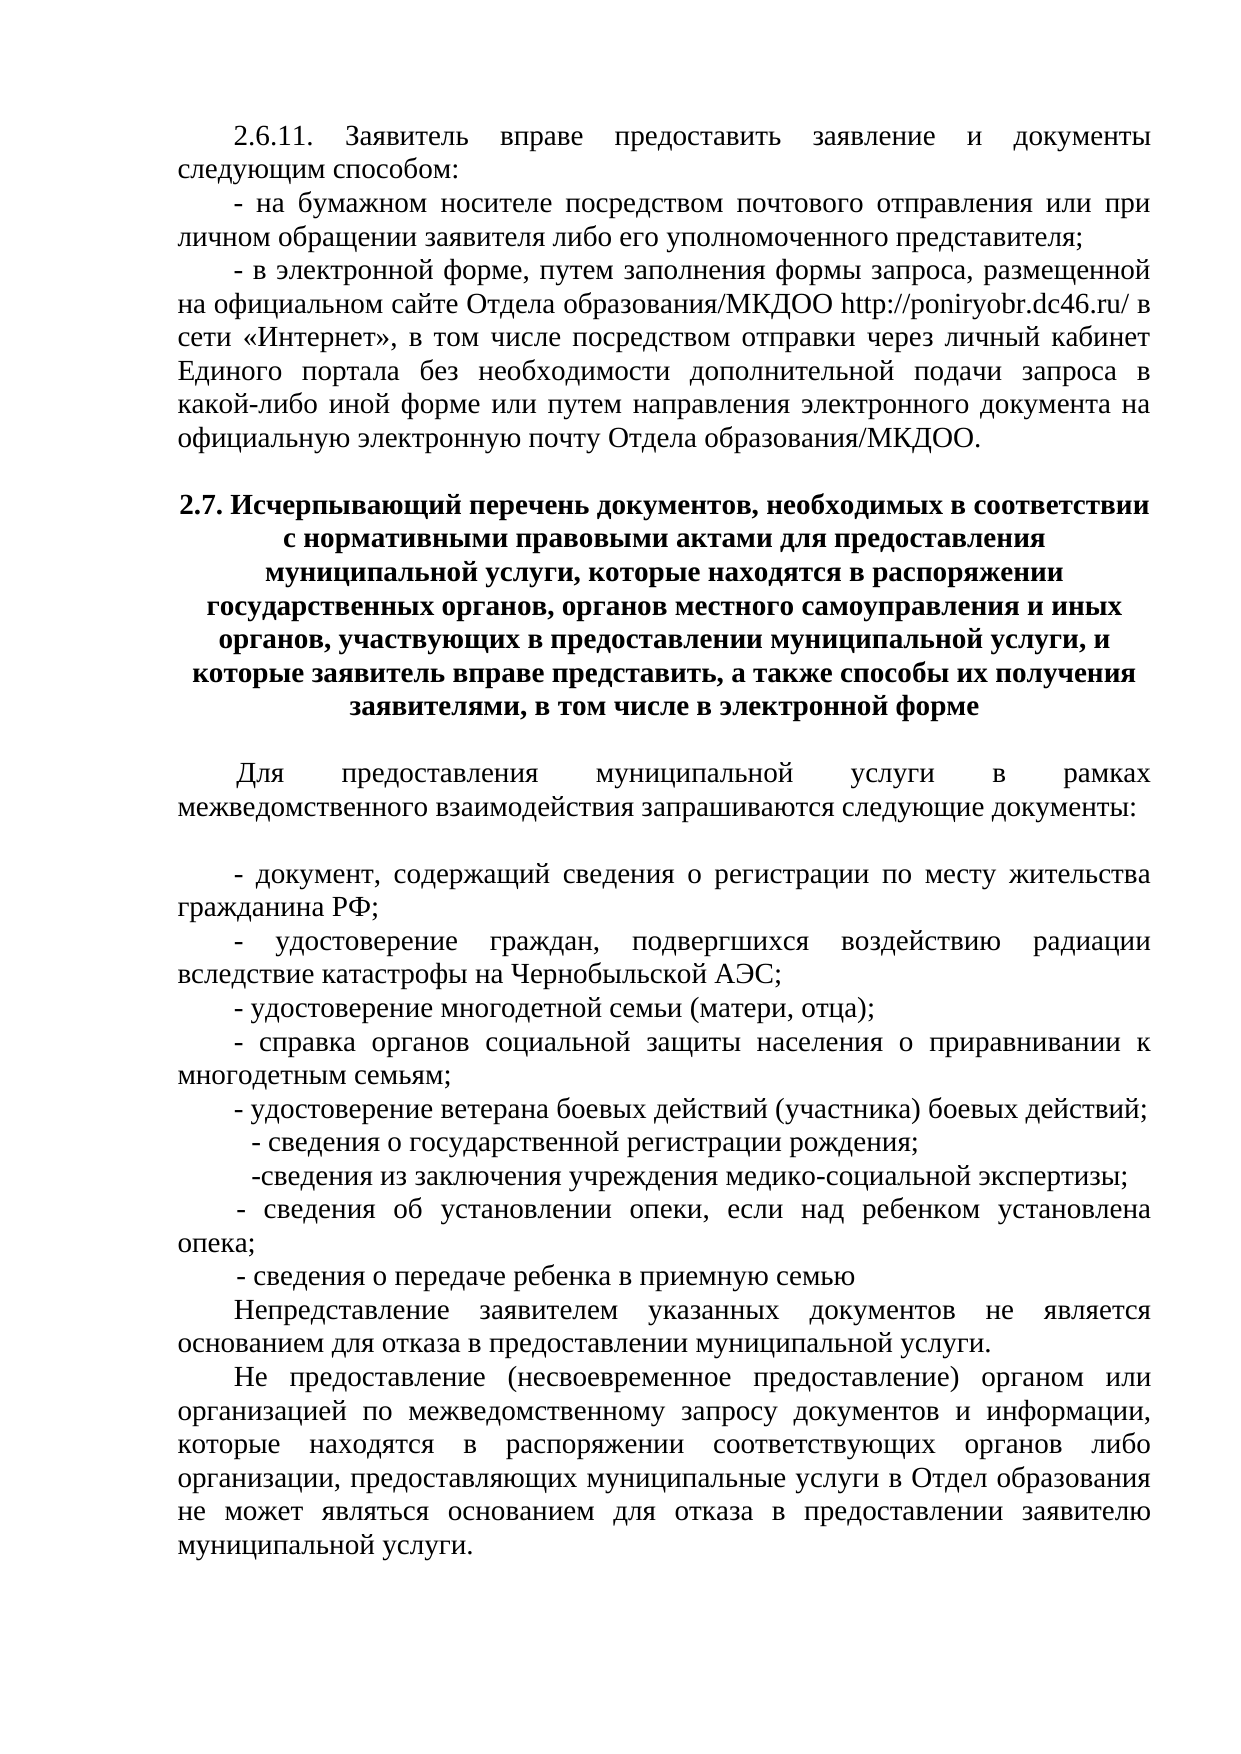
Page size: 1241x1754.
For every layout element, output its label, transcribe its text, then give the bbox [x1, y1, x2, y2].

text - в электронной форме, путем заполнения формы запроса, размещенной на официальном сайте Отдела образования/МКДОО http://poniryobr.dc46.ru/ в сети «Интернет», в том числе посредством отправки через личный кабинет Единого портала без необходимости дополнительной подачи запроса в какой-либо иной форме или путем направления электронного документа на официальную электронную почту Отдела образования/МКДОО. [177, 252, 1152, 453]
text Для предоставления муниципальной услуги в рамках межведомственного взаимодействия запрашиваются следующие документы: [177, 755, 1152, 822]
text - удостоверение ветерана боевых действий (участника) боевых действий; [177, 1091, 1152, 1124]
text - документ, содержащий сведения о регистрации по месту жительства гражданина РФ; [177, 856, 1152, 923]
text - удостоверение граждан, подвергшихся воздействию радиации вследствие катастрофы на Чернобыльской АЭС; [177, 923, 1152, 990]
text 2.7. Исчерпывающий перечень документов, необходимых в соответствии с нормативными правовыми актами для предоставления муниципальной услуги, которые находятся в распоряжении государственных органов, органов местного самоуправления и иных органов, участвующих в предоставлении муниципальной услуги, и которые заявитель вправе представить, а также способы их получения заявителями, в том числе в электронной форме [177, 487, 1152, 722]
text Непредставление заявителем указанных документов не является основанием для отказа в предоставлении муниципальной услуги. [177, 1292, 1152, 1359]
text -сведения из заключения учреждения медико-социальной экспертизы; [177, 1158, 1152, 1191]
text Не предоставление (несвоевременное предоставление) органом или организацией по межведомственному запросу документов и информации, которые находятся в распоряжении соответствующих органов либо организации, предоставляющих муниципальные услуги в Отдел образования не может являться основанием для отказа в предоставлении заявителю муниципальной услуги. [177, 1359, 1152, 1560]
text - сведения о государственной регистрации рождения; [177, 1124, 1152, 1158]
text - справка органов социальной защиты населения о приравнивании к многодетным семьям; [177, 1024, 1152, 1091]
text - сведения о передаче ребенка в приемную семью [177, 1258, 1152, 1292]
text - сведения об установлении опеки, если над ребенком установлена опека; [177, 1191, 1152, 1258]
text 2.6.11. Заявитель вправе предоставить заявление и документы следующим способом: [177, 118, 1152, 185]
text - удостоверение многодетной семьи (матери, отца); [177, 990, 1152, 1024]
text - на бумажном носителе посредством почтового отправления или при личном обращении заявителя либо его уполномоченного представителя; [177, 185, 1152, 252]
